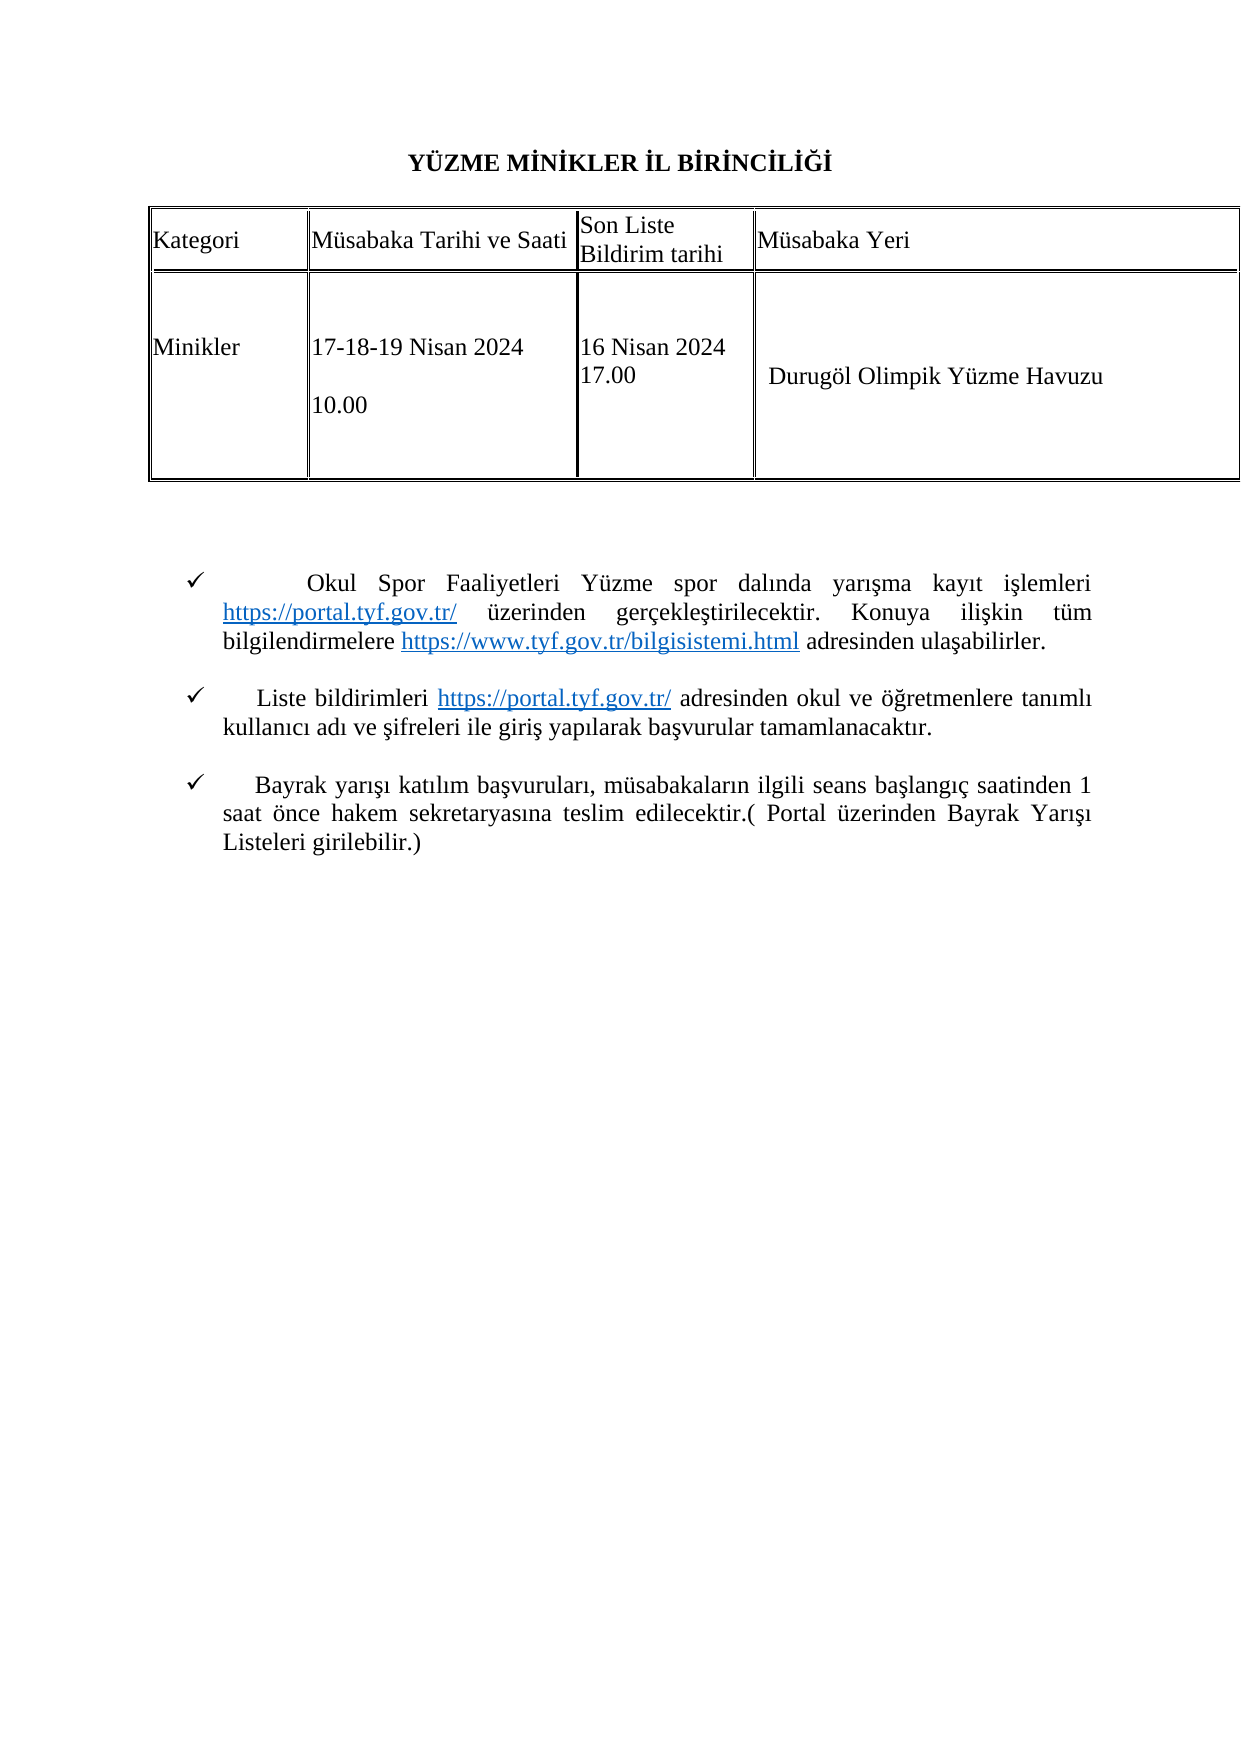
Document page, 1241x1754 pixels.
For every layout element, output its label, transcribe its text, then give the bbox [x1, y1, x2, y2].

table_cell Durugöl Olimpik Yüzme Havuzu [755, 269, 1239, 478]
list Liste bildirimleri https://portal.tyf.gov.tr/ adresinden okul ve öğretmenlere tanımlı kullanıcı adı ve şifreleri ile giriş yapılarak başvurular tamamlanacaktır. [185, 683, 1093, 741]
table_header Müsabaka Tarihi ve Saati [309, 209, 577, 269]
table_header Müsabaka Yeri [755, 209, 1239, 269]
table_header Son Liste Bildirim tarihi [577, 209, 754, 269]
table_cell 16 Nisan 2024 17.00 [577, 273, 754, 478]
list Okul Spor Faaliyetleri Yüzme spor dalında yarışma kayıt işlemleri https://portal.tyf.gov.tr/ üzerinden gerçekleştirilecektir. Konuya ilişkin tüm bilgilendirmelere https://www.tyf.gov.tr/bilgisistemi.html adresinden ulaşabilirler. [185, 568, 1093, 655]
list Bayrak yarışı katılım başvuruları, müsabakaların ilgili seans başlangıç saatinden 1 saat önce hakem sekretaryasına teslim edilecektir.( Portal üzerinden Bayrak Yarışı Listeleri girilebilir.) [185, 770, 1093, 856]
table_cell Minikler [152, 269, 309, 478]
table_cell 17-18-19 Nisan 2024 10.00 [309, 273, 577, 478]
text YÜZME MİNİKLER İL BİRİNCİLİĞİ [148, 148, 1093, 176]
table_header Kategori [152, 209, 309, 269]
